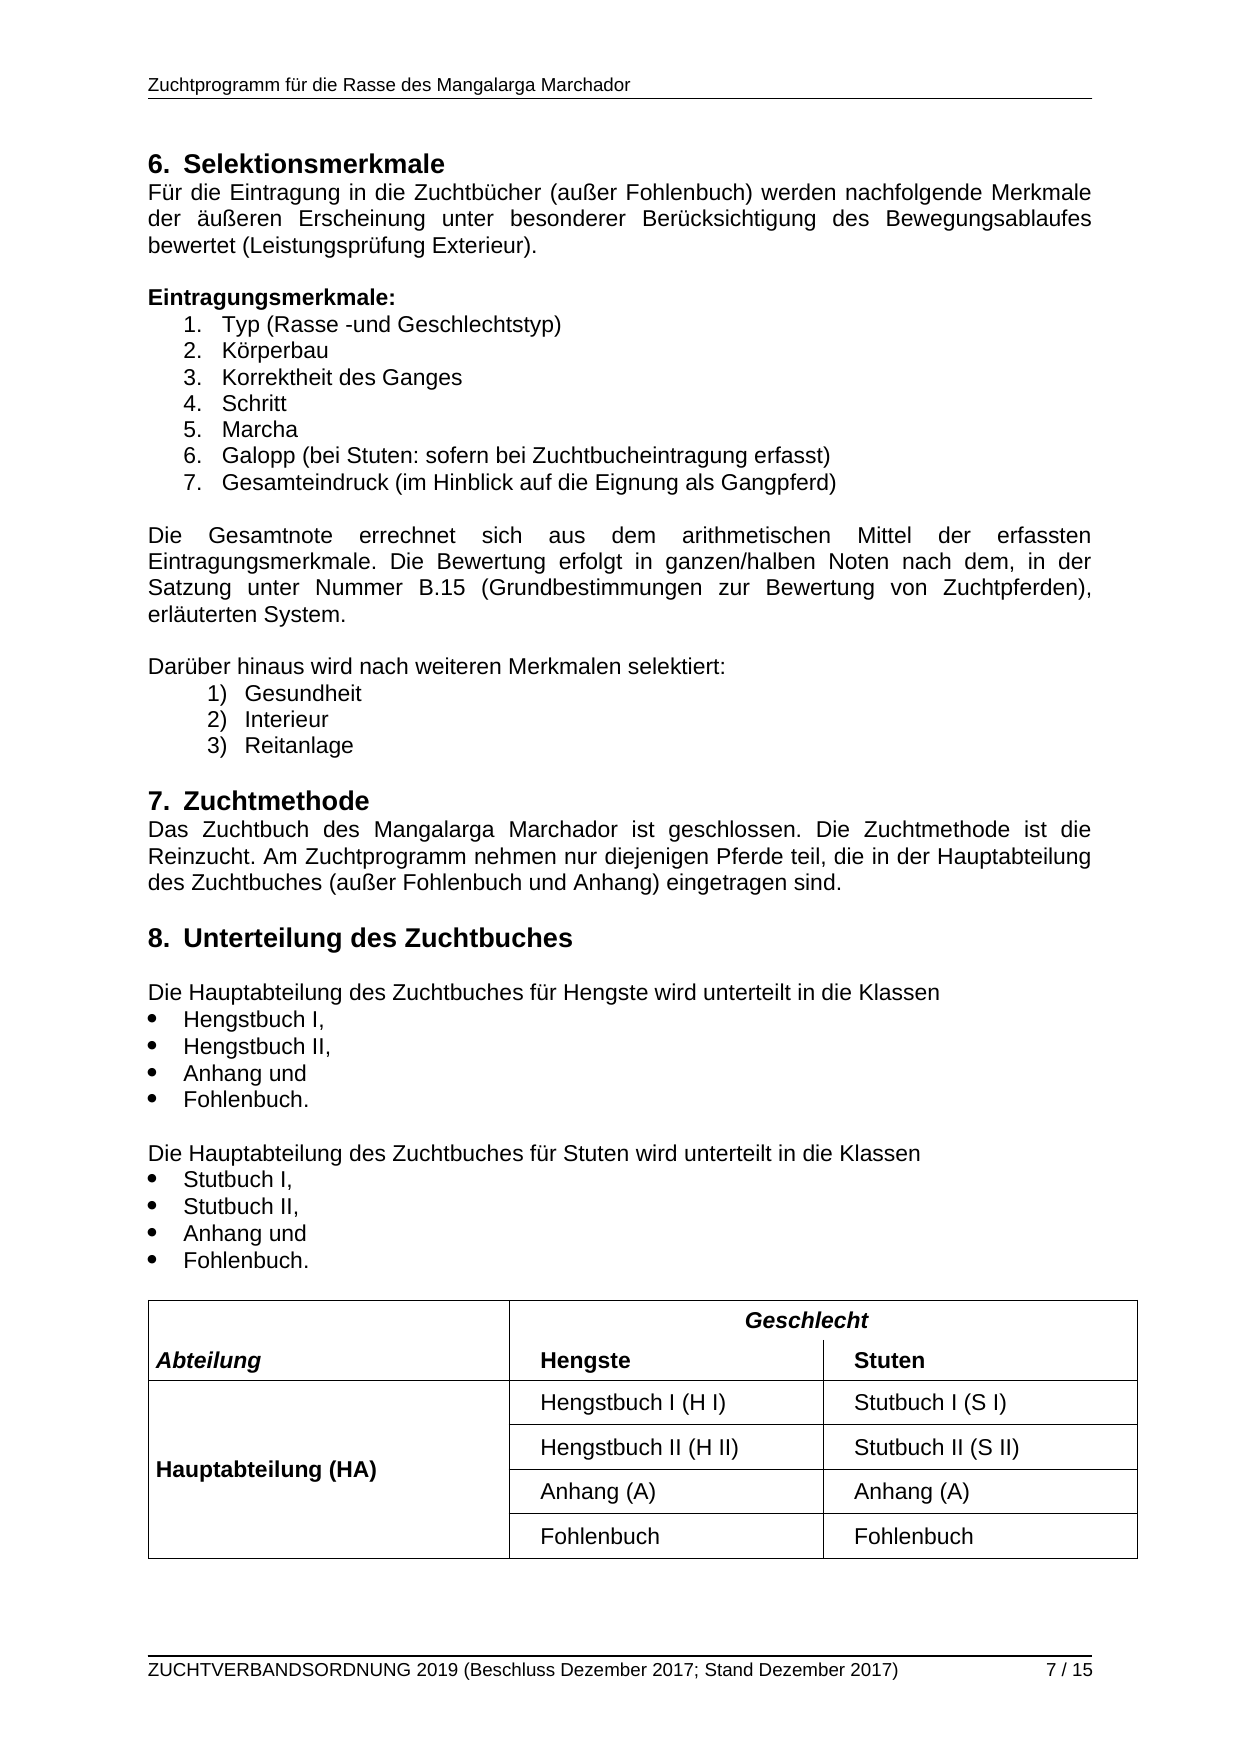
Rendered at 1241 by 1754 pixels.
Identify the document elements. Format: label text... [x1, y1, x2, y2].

list Interieur [207, 706, 1092, 732]
list Reitanlage [207, 732, 1092, 759]
table_cell Stuten [824, 1340, 1137, 1379]
text 3. Korrektheit des Ganges [183, 363, 1092, 390]
table_header Geschlecht [510, 1301, 1137, 1340]
list Stutbuch II, [148, 1193, 1092, 1220]
list Fohlenbuch. [148, 1247, 1092, 1273]
text Darüber hinaus wird nach weiteren Merkmalen selektiert: [148, 653, 1092, 680]
table_cell Hengstbuch I (H I) [510, 1381, 823, 1424]
text Die Hauptabteilung des Zuchtbuches für Hengste wird unterteilt in die Klassen [148, 979, 1092, 1006]
table_cell Stutbuch I (S I) [824, 1381, 1137, 1424]
table_cell Hengste [510, 1340, 823, 1379]
text 5. Marcha [183, 416, 1092, 442]
table_cell Anhang (A) [824, 1470, 1137, 1513]
subtitle Zuchtmethode [148, 785, 1092, 816]
text 6. Galopp (bei Stuten: sofern bei Zuchtbucheintragung erfasst) [183, 442, 1092, 469]
text Für die Eintragung in die Zuchtbücher (außer Fohlenbuch) werden nachfolgende Merkmale der äußeren Erscheinung unter besonderer Berücksichtigung des Bewegungsablaufes bewertet (Leistungsprüfung Exterieur). [148, 179, 1092, 258]
subtitle Selektionsmerkmale [148, 148, 1092, 179]
table_cell Fohlenbuch [510, 1514, 823, 1558]
text 1. Typ (Rasse -und Geschlechtstyp) [183, 311, 1092, 337]
text Eintragungsmerkmale: [148, 284, 1092, 311]
list Anhang und [148, 1059, 1092, 1086]
list Fohlenbuch. [148, 1086, 1092, 1113]
text 2. Körperbau [183, 337, 1092, 363]
list Hengstbuch I, [148, 1006, 1092, 1033]
table_cell Hauptabteilung (HA) [149, 1381, 509, 1558]
list Hengstbuch II, [148, 1033, 1092, 1059]
text 4. Schritt [183, 390, 1092, 416]
list Anhang und [148, 1220, 1092, 1247]
table_cell Stutbuch II (S II) [824, 1425, 1137, 1469]
text Das Zuchtbuch des Mangalarga Marchador ist geschlossen. Die Zuchtmethode ist die Reinzucht. Am Zuchtprogramm nehmen nur diejenigen Pferde teil, die in der Hauptabteilung des Zuchtbuches (außer Fohlenbuch und Anhang) eingetragen sind. [148, 816, 1092, 895]
table_cell Fohlenbuch [824, 1514, 1137, 1558]
table_cell Anhang (A) [510, 1470, 823, 1513]
text Die Gesamtnote errechnet sich aus dem arithmetischen Mittel der erfassten Eintragungsmerkmale. Die Bewertung erfolgt in ganzen/halben Noten nach dem, in der Satzung unter Nummer B.15 (Grundbestimmungen zur Bewertung von Zuchtpferden), erläuterten System. [148, 522, 1092, 627]
list Gesundheit [207, 680, 1092, 706]
list Stutbuch I, [148, 1166, 1092, 1193]
text Die Hauptabteilung des Zuchtbuches für Stuten wird unterteilt in die Klassen [148, 1139, 1092, 1166]
text 7. Gesamteindruck (im Hinblick auf die Eignung als Gangpferd) [183, 469, 1092, 495]
table_cell Hengstbuch II (H II) [510, 1425, 823, 1469]
table_header Abteilung [149, 1301, 509, 1379]
subtitle Unterteilung des Zuchtbuches [148, 922, 1092, 953]
